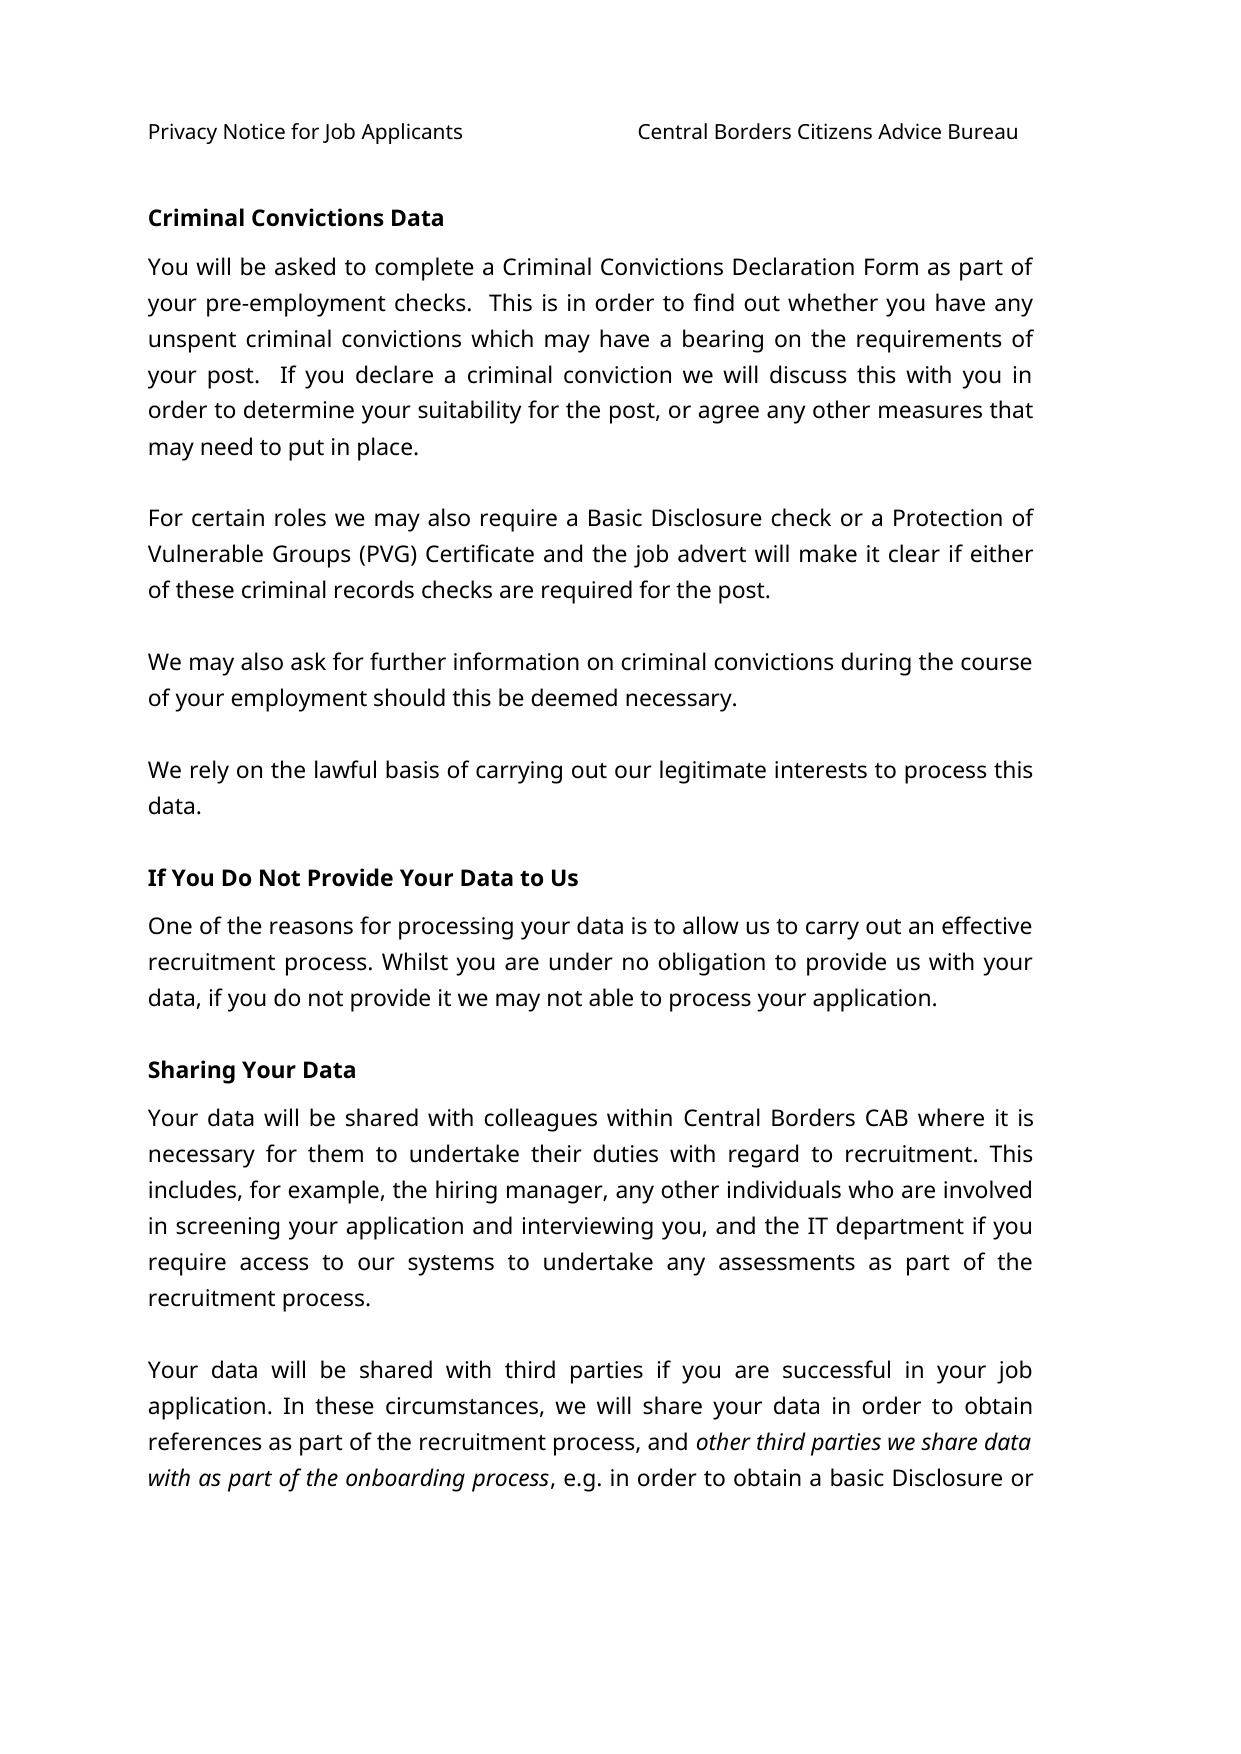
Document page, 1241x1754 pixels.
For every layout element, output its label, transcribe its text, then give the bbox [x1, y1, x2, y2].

text If You Do Not Provide Your Data to Us [148, 862, 1034, 893]
text We rely on the lawful basis of carrying out our legitimate interests to process this data. [148, 754, 1034, 821]
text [148, 1354, 1034, 1493]
text For certain roles we may also require a Basic Disclosure check or a Protection of Vulnerable Groups (PVG) Certificate and the job advert will make it clear if either of these criminal records checks are required for the post. [148, 502, 1034, 605]
text We may also ask for further information on criminal convictions during the course of your employment should this be deemed necessary. [148, 646, 1034, 713]
text You will be asked to complete a Criminal Convictions Declaration Form as part of your pre-employment checks. This is in order to find out whether you have any unspent criminal convictions which may have a bearing on the requirements of your post. If you declare a criminal conviction we will discuss this with you in order to determine your suitability for the post, or agree any other measures that may need to put in place. [148, 251, 1034, 462]
text Criminal Convictions Data [148, 202, 1034, 233]
text One of the reasons for processing your data is to allow us to carry out an effective recruitment process. Whilst you are under no obligation to provide us with your data, if you do not provide it we may not able to process your application. [148, 910, 1034, 1013]
text Your data will be shared with colleagues within Central Borders CAB where it is necessary for them to undertake their duties with regard to recruitment. This includes, for example, the hiring manager, any other individuals who are involved in screening your application and interviewing you, and the IT department if you require access to our systems to undertake any assessments as part of the recruitment process. [148, 1102, 1034, 1313]
text Sharing Your Data [148, 1054, 1034, 1085]
